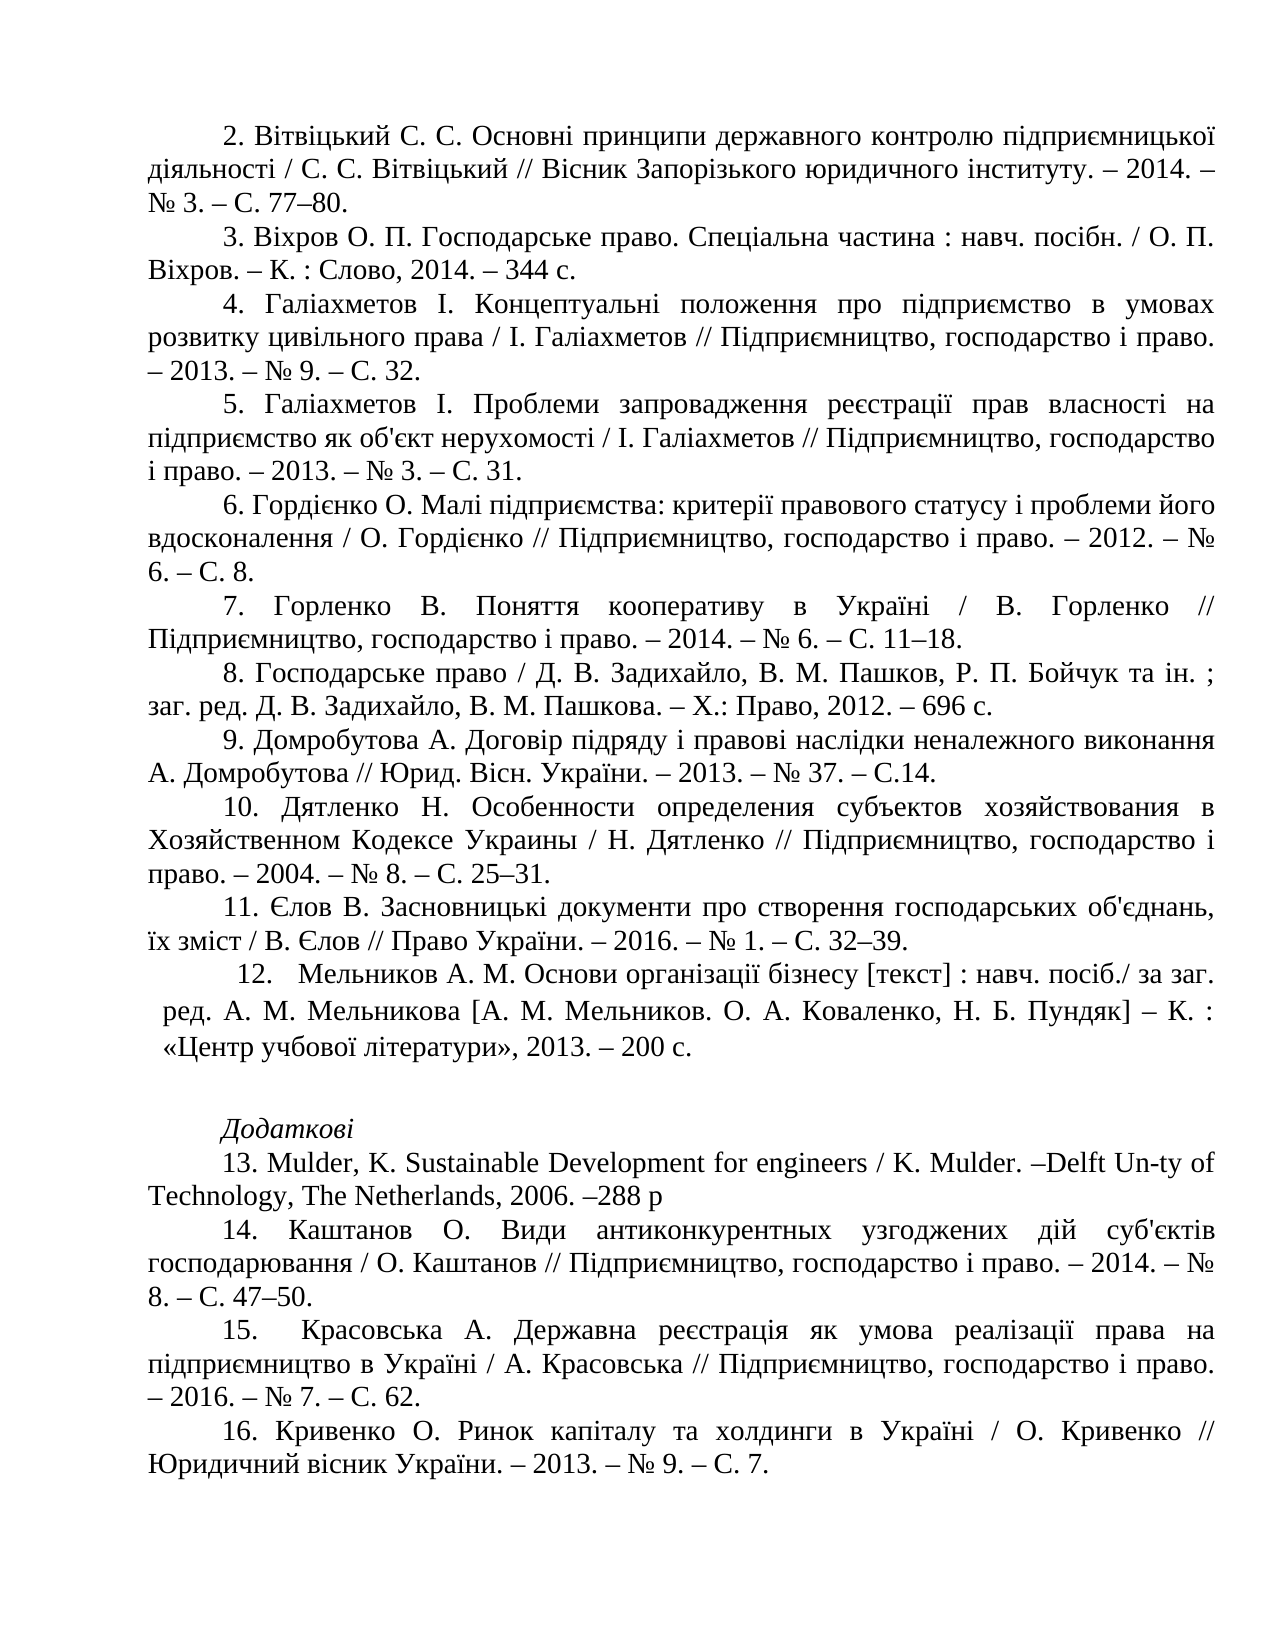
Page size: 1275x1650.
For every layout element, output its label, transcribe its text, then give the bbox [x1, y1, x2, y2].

text 4. Галіахметов І. Концептуальні положення про підприємство в умовах розвитку цивільного права / І. Галіахметов // Підприємництво, господарство і право. – 2013. – № 9. – С. 32. [148, 286, 1216, 386]
text 13. Mulder, K. Sustainable Development for engineers / K. Mulder. –Delft Un-ty of Technology, The Netherlands, 2006. –288 p [148, 1145, 1216, 1212]
text 15. Красовська А. Державна реєстрація як умова реалізації права на підприємництво в Україні / А. Красовська // Підприємництво, господарство і право. – 2016. – № 7. – С. 62. [148, 1312, 1216, 1413]
text 16. Кривенко О. Ринок капіталу та холдинги в Україні / О. Кривенко // Юридичний вісник України. – 2013. – № 9. – С. 7. [148, 1413, 1216, 1480]
text 7. Горленко В. Поняття кооперативу в Україні / В. Горленко // Підприємництво, господарство і право. – 2014. – № 6. – С. 11–18. [148, 588, 1216, 655]
text 10. Дятленко Н. Особенности определения субъектов хозяйствования в Хозяйственном Кодексе Украины / Н. Дятленко // Підприємництво, господарство і право. – 2004. – № 8. – С. 25–31. [148, 789, 1216, 889]
text 11. Єлов В. Засновницькі документи про створення господарських об'єднань, їх зміст / В. Єлов // Право України. – 2016. – № 1. – С. 32–39. [148, 889, 1216, 957]
text 2. Вітвіцький С. С. Основні принципи державного контролю підприємницької діяльності / С. С. Вітвіцький // Вісник Запорізького юридичного інституту. – 2014. – № 3. – С. 77–80. [148, 118, 1216, 219]
text 14. Каштанов О. Види антиконкурентных узгоджених дій суб'єктів господарювання / О. Каштанов // Підприємництво, господарство і право. – 2014. – № 8. – С. 47–50. [148, 1212, 1216, 1312]
text 5. Галіахметов І. Проблеми запровадження реєстрації прав власності на підприємство як об'єкт нерухомості / І. Галіахметов // Підприємництво, господарство і право. – 2013. – № 3. – С. 31. [148, 386, 1216, 487]
list Мельников А. М. Основи організації бізнесу [текст] : навч. посіб./ за заг. ред. А. М. Мельникова [А. М. Мельников. О. А. Коваленко, Н. Б. Пундяк] – К. : «Центр учбової літератури», 2013. – 200 с. [162, 957, 1216, 1062]
text 9. Домробутова А. Договір підряду і правові наслідки неналежного виконання А. Домробутова // Юрид. Вісн. України. – 2013. – № 37. – С.14. [148, 722, 1216, 789]
text 8. Господарське право / Д. В. Задихайло, В. М. Пашков, Р. П. Бойчук та ін. ; заг. ред. Д. В. Задихайло, В. М. Пашкова. – Х.: Право, 2012. – 696 с. [148, 655, 1216, 722]
text Додаткові [148, 1111, 1216, 1145]
text 6. Гордієнко О. Малі підприємства: критерії правового статусу і проблеми його вдосконалення / О. Гордієнко // Підприємництво, господарство і право. – 2012. – № 6. – С. 8. [148, 487, 1216, 588]
text 3. Віхров О. П. Господарське право. Спеціальна частина : навч. посібн. / О. П. Віхров. – К. : Слово, 2014. – 344 с. [148, 219, 1216, 286]
